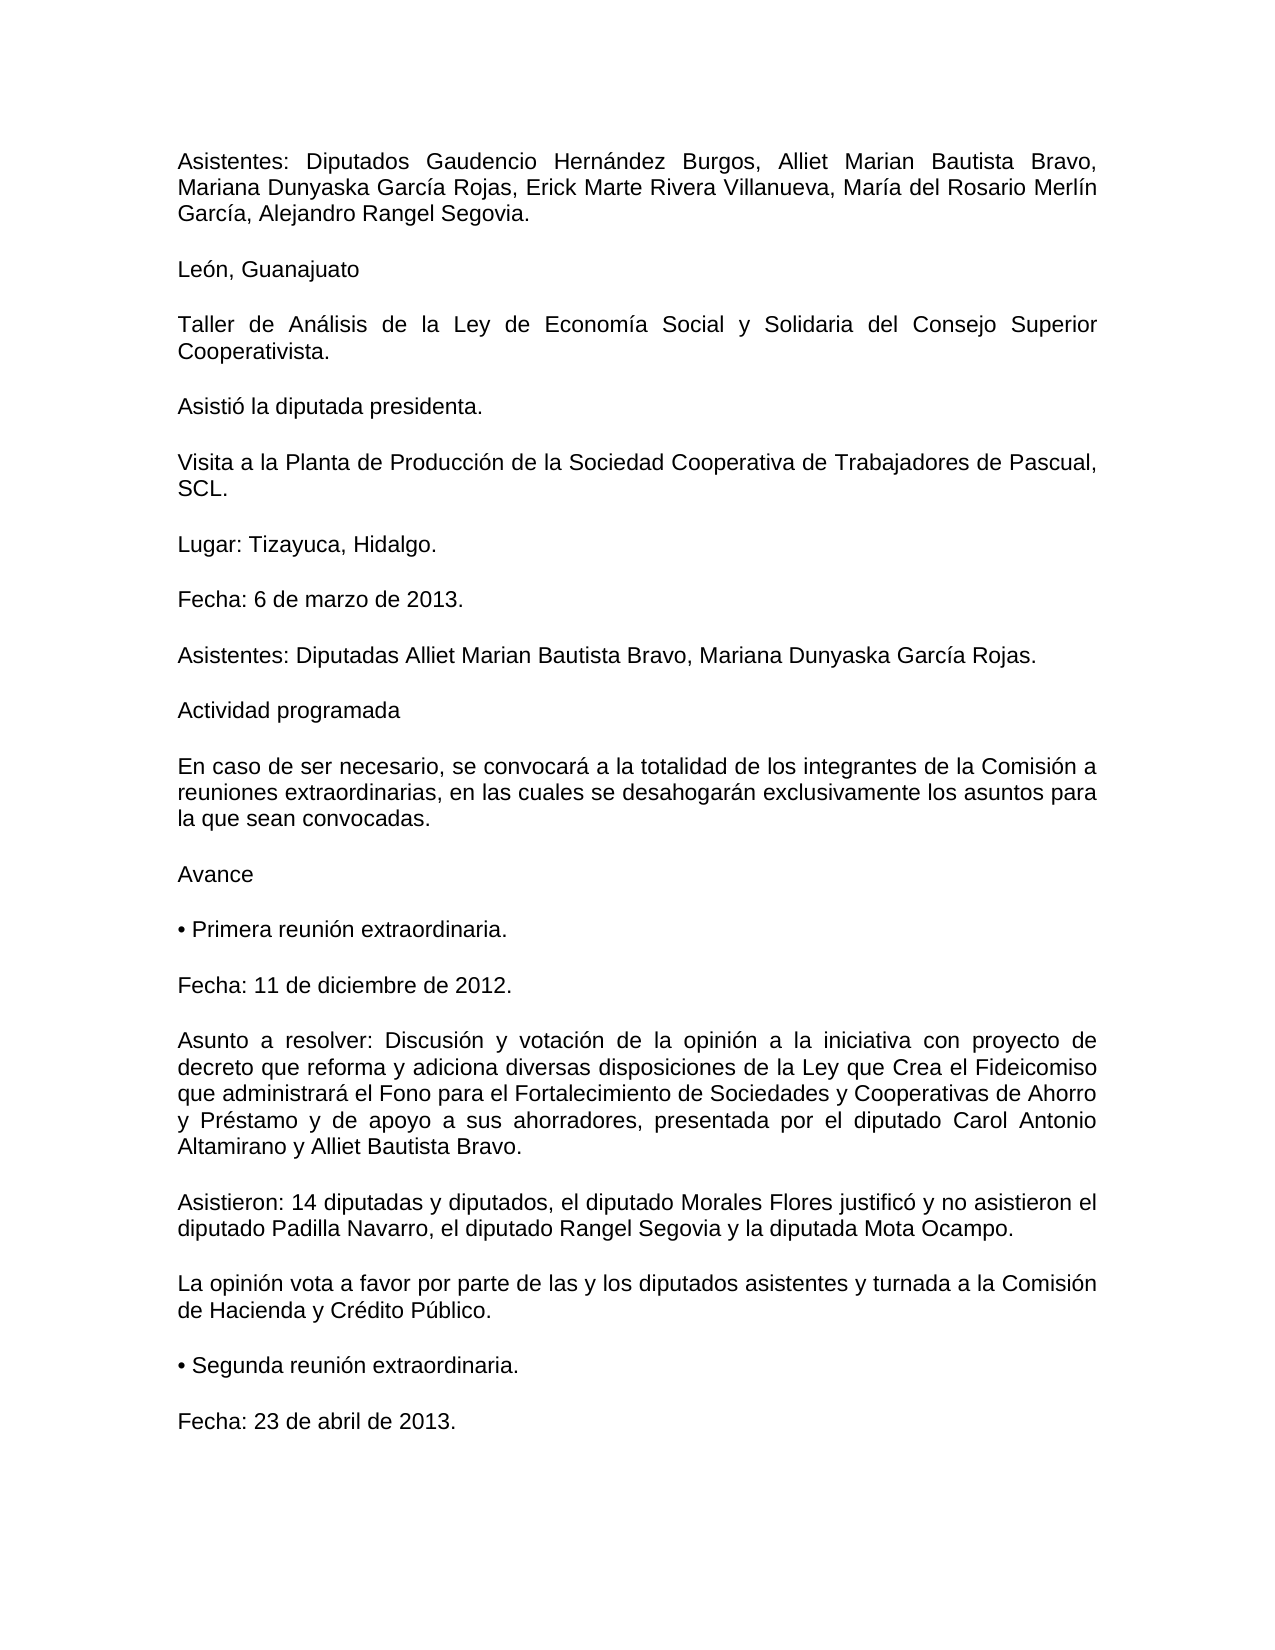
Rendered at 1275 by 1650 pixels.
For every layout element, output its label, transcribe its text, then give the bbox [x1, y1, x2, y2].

text Lugar: Tizayuca, Hidalgo. [177, 531, 1098, 557]
text Fecha: 23 de abril de 2013. [177, 1408, 1098, 1434]
text • Segunda reunión extraordinaria. [177, 1352, 1098, 1378]
text Fecha: 11 de diciembre de 2012. [177, 972, 1098, 998]
text Asistentes: Diputados Gaudencio Hernández Burgos, Alliet Marian Bautista Bravo, Mariana Dunyaska García Rojas, Erick Marte Rivera Villanueva, María del Rosario Merlín García, Alejandro Rangel Segovia. [177, 148, 1098, 227]
text Asistió la diputada presidenta. [177, 393, 1098, 419]
text Actividad programada [177, 697, 1098, 723]
text Taller de Análisis de la Ley de Economía Social y Solidaria del Consejo Superior Cooperativista. [177, 311, 1098, 364]
text La opinión vota a favor por parte de las y los diputados asistentes y turnada a la Comisión de Hacienda y Crédito Público. [177, 1270, 1098, 1323]
text En caso de ser necesario, se convocará a la totalidad de los integrantes de la Comisión a reuniones extraordinarias, en las cuales se desahogarán exclusivamente los asuntos para la que sean convocadas. [177, 753, 1098, 832]
text Asunto a resolver: Discusión y votación de la opinión a la iniciativa con proyecto de decreto que reforma y adiciona diversas disposiciones de la Ley que Crea el Fideicomiso que administrará el Fono para el Fortalecimiento de Sociedades y Cooperativas de Ahorro y Préstamo y de apoyo a sus ahorradores, presentada por el diputado Carol Antonio Altamirano y Alliet Bautista Bravo. [177, 1027, 1098, 1159]
text • Primera reunión extraordinaria. [177, 916, 1098, 943]
text Asistieron: 14 diputadas y diputados, el diputado Morales Flores justificó y no asistieron el diputado Padilla Navarro, el diputado Rangel Segovia y la diputada Mota Ocampo. [177, 1188, 1098, 1241]
text Fecha: 6 de marzo de 2013. [177, 586, 1098, 612]
text León, Guanajuato [177, 256, 1098, 282]
text Visita a la Planta de Producción de la Sociedad Cooperativa de Trabajadores de Pascual, SCL. [177, 449, 1098, 501]
text Asistentes: Diputadas Alliet Marian Bautista Bravo, Mariana Dunyaska García Rojas. [177, 642, 1098, 668]
text Avance [177, 861, 1098, 887]
